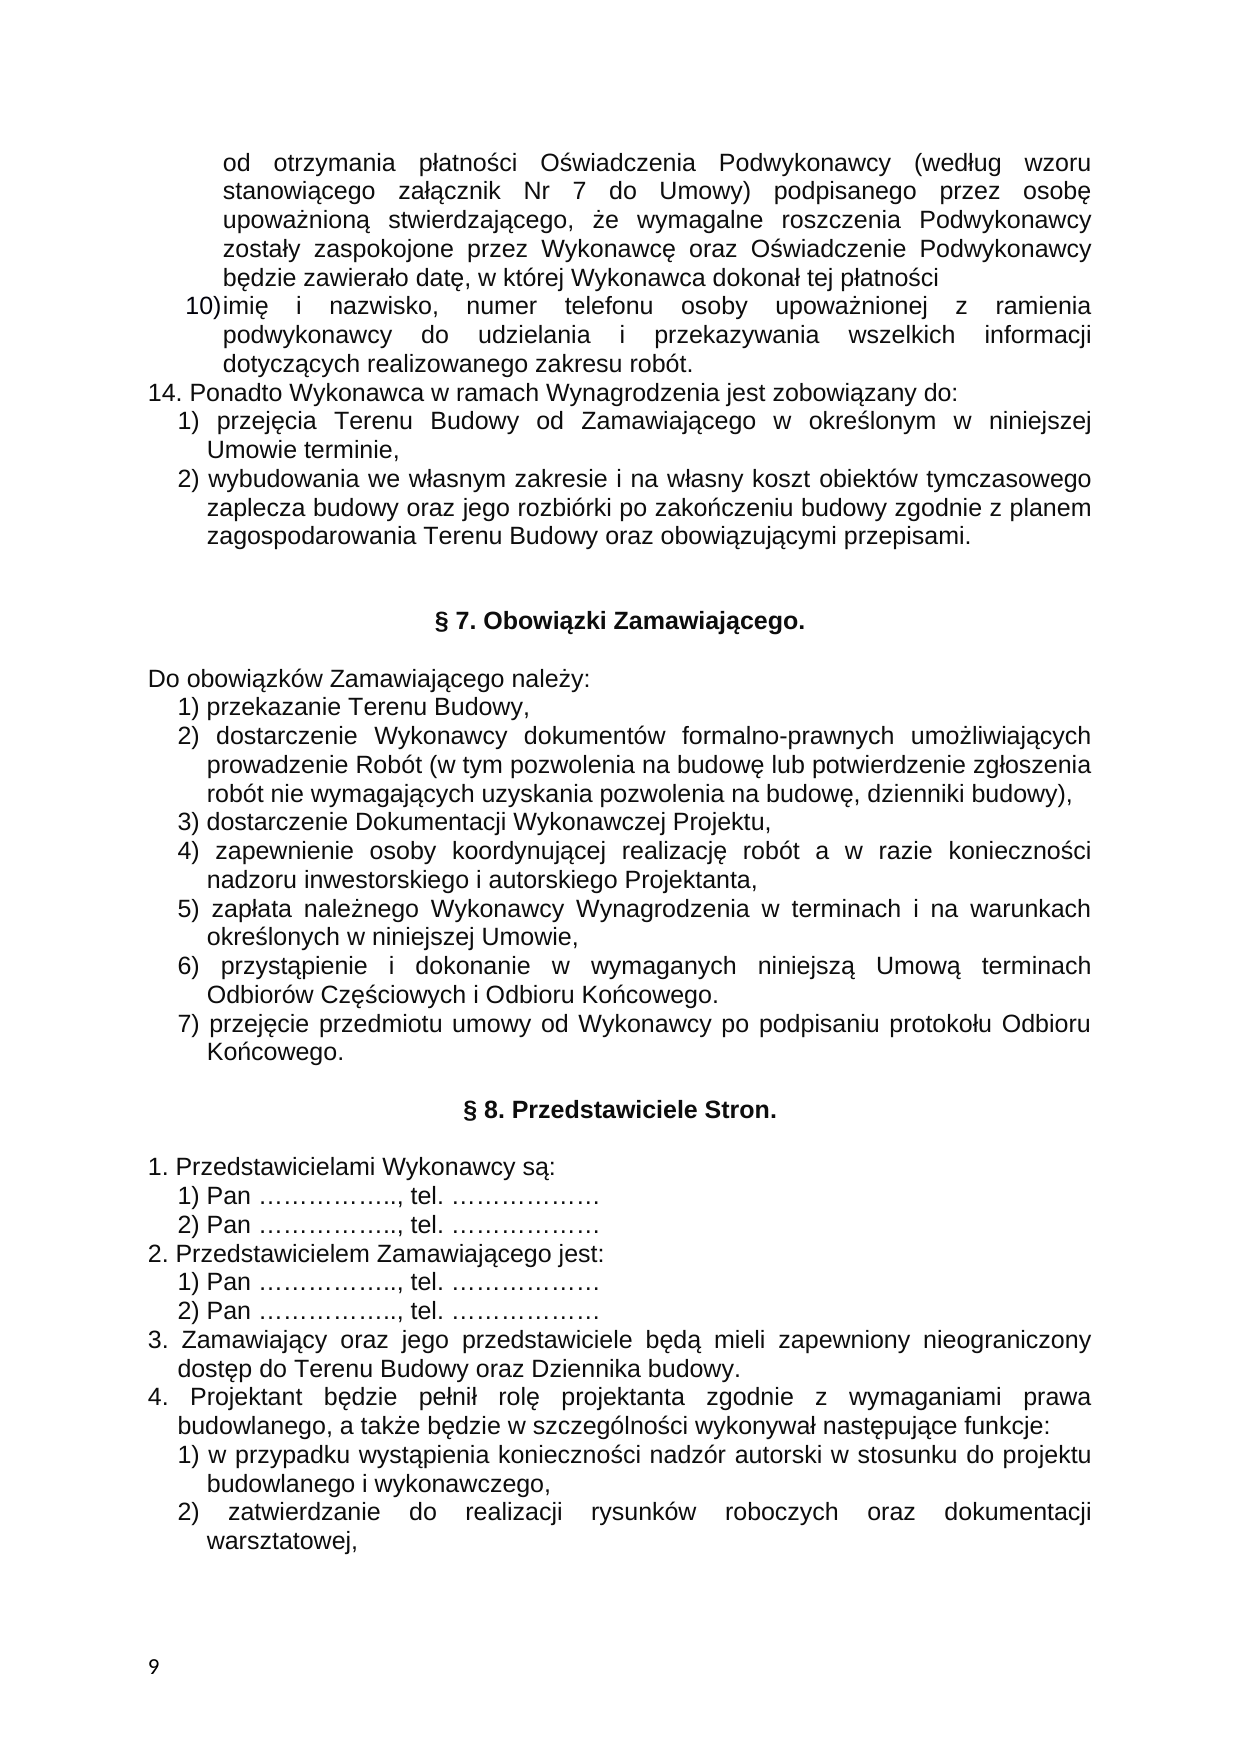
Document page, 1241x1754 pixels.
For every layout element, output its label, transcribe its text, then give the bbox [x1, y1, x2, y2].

text 3. Zamawiający oraz jego przedstawiciele będą mieli zapewniony nieograniczony dostęp do Terenu Budowy oraz Dziennika budowy. [148, 1325, 1093, 1382]
text 1. Przedstawicielami Wykonawcy są: [148, 1152, 1093, 1181]
text 1) Pan …………….., tel. ……………… [148, 1181, 1093, 1210]
text 6) przystąpienie i dokonanie w wymaganych niniejszą Umową terminach Odbiorów Częściowych i Odbioru Końcowego. [177, 951, 1093, 1009]
text 1) Pan …………….., tel. ……………… [148, 1267, 1093, 1296]
text 4. Projektant będzie pełnił rolę projektanta zgodnie z wymaganiami prawa budowlanego, a także będzie w szczególności wykonywał następujące funkcje: [148, 1382, 1093, 1440]
text 2) Pan …………….., tel. ……………… [148, 1296, 1093, 1325]
text 7) przejęcie przedmiotu umowy od Wykonawcy po podpisaniu protokołu Odbioru Końcowego. [177, 1009, 1093, 1066]
text 3) dostarczenie Dokumentacji Wykonawczej Projektu, [177, 807, 1093, 836]
text 1) przekazanie Terenu Budowy, [177, 692, 1093, 721]
text § 7. Obowiązki Zamawiającego. [148, 606, 1093, 635]
text 2) Pan …………….., tel. ……………… [148, 1210, 1093, 1239]
list imię i nazwisko, numer telefonu osoby upoważnionej z ramienia podwykonawcy do udzielania i przekazywania wszelkich informacji dotyczących realizowanego zakresu robót. [185, 291, 1093, 378]
text 2) zatwierdzanie do realizacji rysunków roboczych oraz dokumentacji warsztatowej, [177, 1497, 1093, 1555]
text § 8. Przedstawiciele Stron. [148, 1095, 1093, 1124]
text 1) przejęcia Terenu Budowy od Zamawiającego w określonym w niniejszej Umowie terminie, [177, 406, 1093, 464]
text 2) wybudowania we własnym zakresie i na własny koszt obiektów tymczasowego zaplecza budowy oraz jego rozbiórki po zakończeniu budowy zgodnie z planem zagospodarowania Terenu Budowy oraz obowiązującymi przepisami. [177, 464, 1093, 550]
text 1) w przypadku wystąpienia konieczności nadzór autorski w stosunku do projektu budowlanego i wykonawczego, [177, 1440, 1093, 1497]
text 14. Ponadto Wykonawca w ramach Wynagrodzenia jest zobowiązany do: [148, 378, 1093, 406]
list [185, 148, 1093, 291]
text 2) dostarczenie Wykonawcy dokumentów formalno-prawnych umożliwiających prowadzenie Robót (w tym pozwolenia na budowę lub potwierdzenie zgłoszenia robót nie wymagających uzyskania pozwolenia na budowę, dzienniki budowy), [177, 721, 1093, 807]
text 5) zapłata należnego Wykonawcy Wynagrodzenia w terminach i na warunkach określonych w niniejszej Umowie, [177, 894, 1093, 951]
text 2. Przedstawicielem Zamawiającego jest: [148, 1239, 1093, 1267]
text Do obowiązków Zamawiającego należy: [148, 664, 1093, 692]
text 4) zapewnienie osoby koordynującej realizację robót a w razie konieczności nadzoru inwestorskiego i autorskiego Projektanta, [177, 836, 1093, 894]
